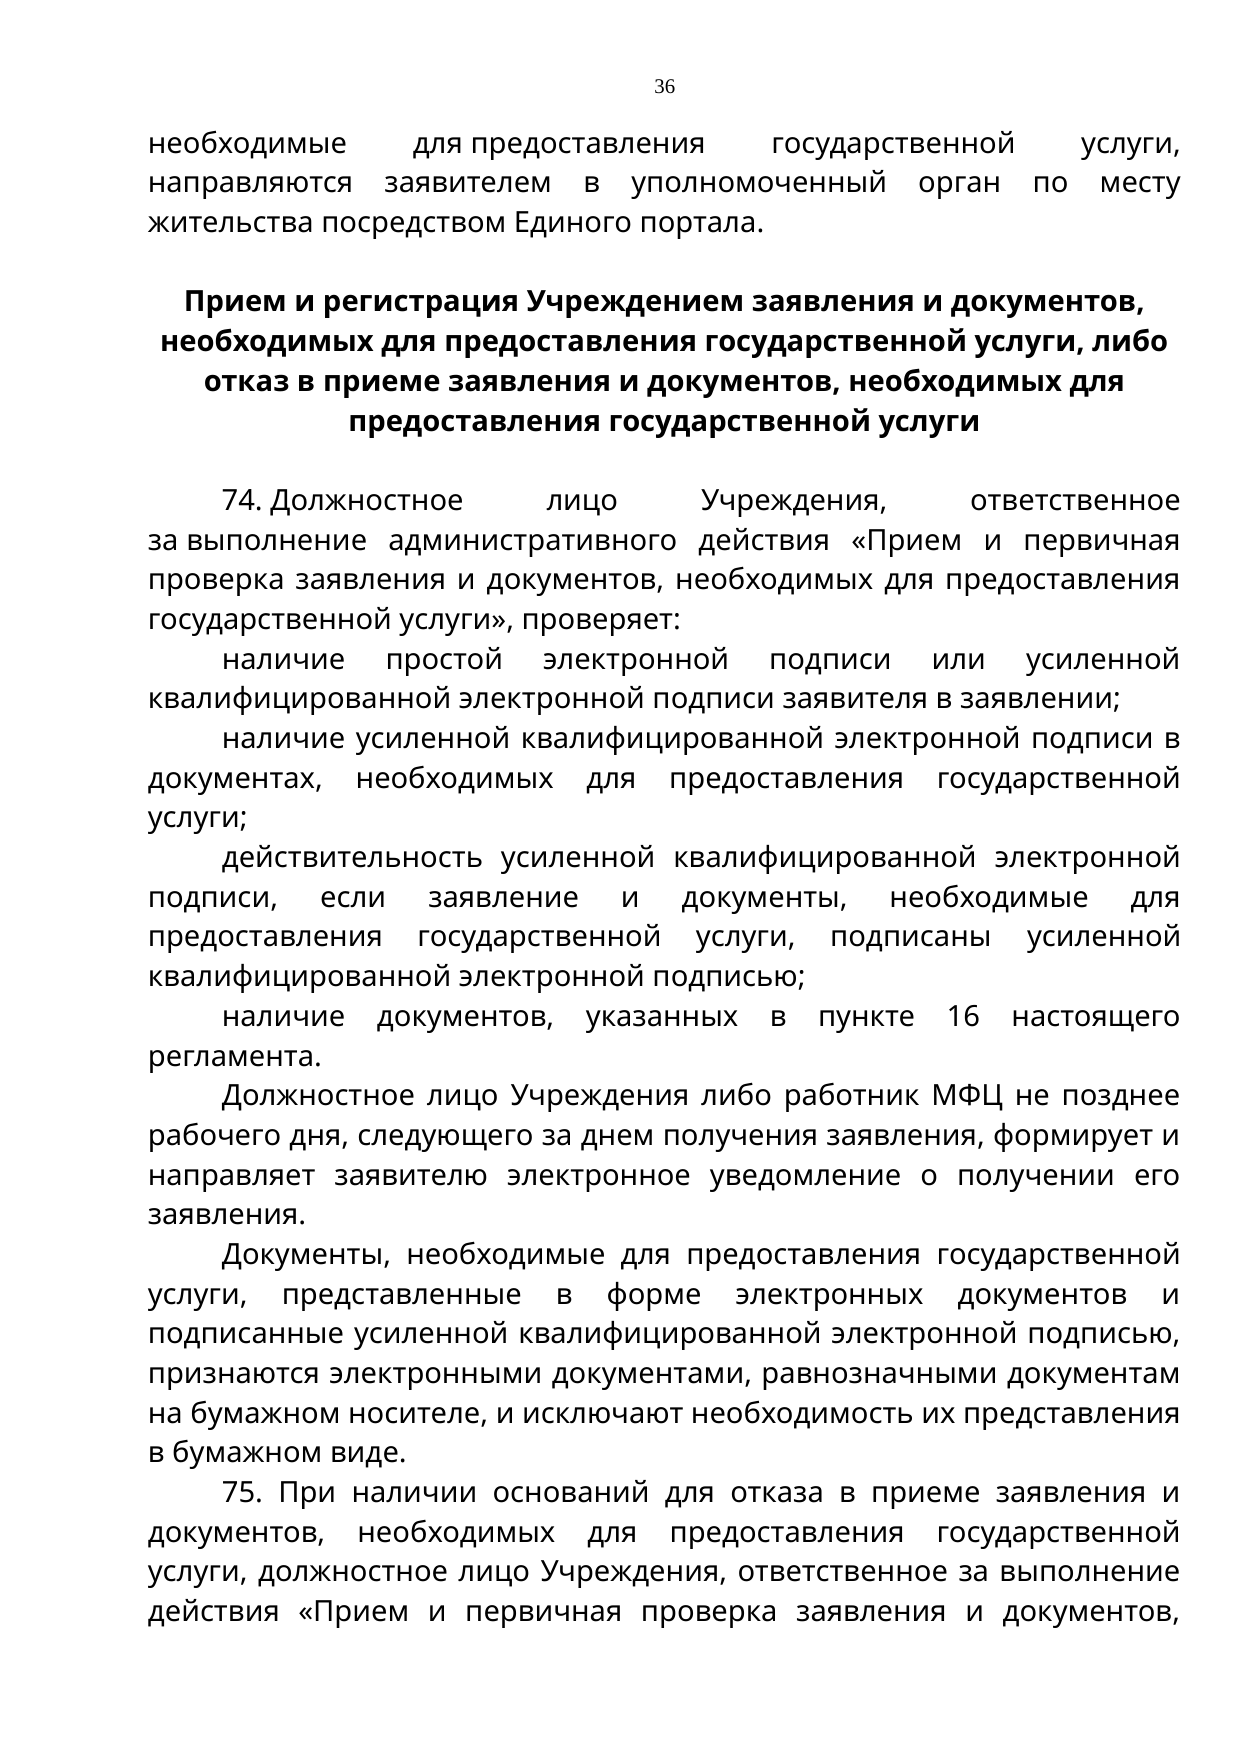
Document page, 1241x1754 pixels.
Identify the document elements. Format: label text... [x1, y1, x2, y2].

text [148, 122, 1181, 241]
text действительность усиленной квалифицированной электронной подписи, если заявление и документы, необходимые для предоставления государственной услуги, подписаны усиленной квалифицированной электронной подписью; [148, 836, 1181, 995]
text Прием и регистрация Учреждением заявления и документов, необходимых для предоставления государственной услуги, либо отказ в приеме заявления и документов, необходимых для предоставления государственной услуги [148, 281, 1181, 439]
text наличие усиленной квалифицированной электронной подписи в документах, необходимых для предоставления государственной услуги; [148, 717, 1181, 836]
text 74. Должностное лицо Учреждения, ответственное за выполнение административного действия «Прием и первичная проверка заявления и документов, необходимых для предоставления государственной услуги», проверяет: [148, 479, 1181, 638]
text наличие простой электронной подписи или усиленной квалифицированной электронной подписи заявителя в заявлении; [148, 638, 1181, 717]
text наличие документов, указанных в пункте 16 настоящего регламента. [148, 995, 1181, 1074]
text Документы, необходимые для предоставления государственной услуги, представленные в форме электронных документов и подписанные усиленной квалифицированной электронной подписью, признаются электронными документами, равнозначными документам на бумажном носителе, и исключают необходимость их представления в бумажном виде. [148, 1233, 1181, 1471]
text Должностное лицо Учреждения либо работник МФЦ не позднее рабочего дня, следующего за днем получения заявления, формирует и направляет заявителю электронное уведомление о получении его заявления. [148, 1074, 1181, 1233]
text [148, 1471, 1181, 1630]
